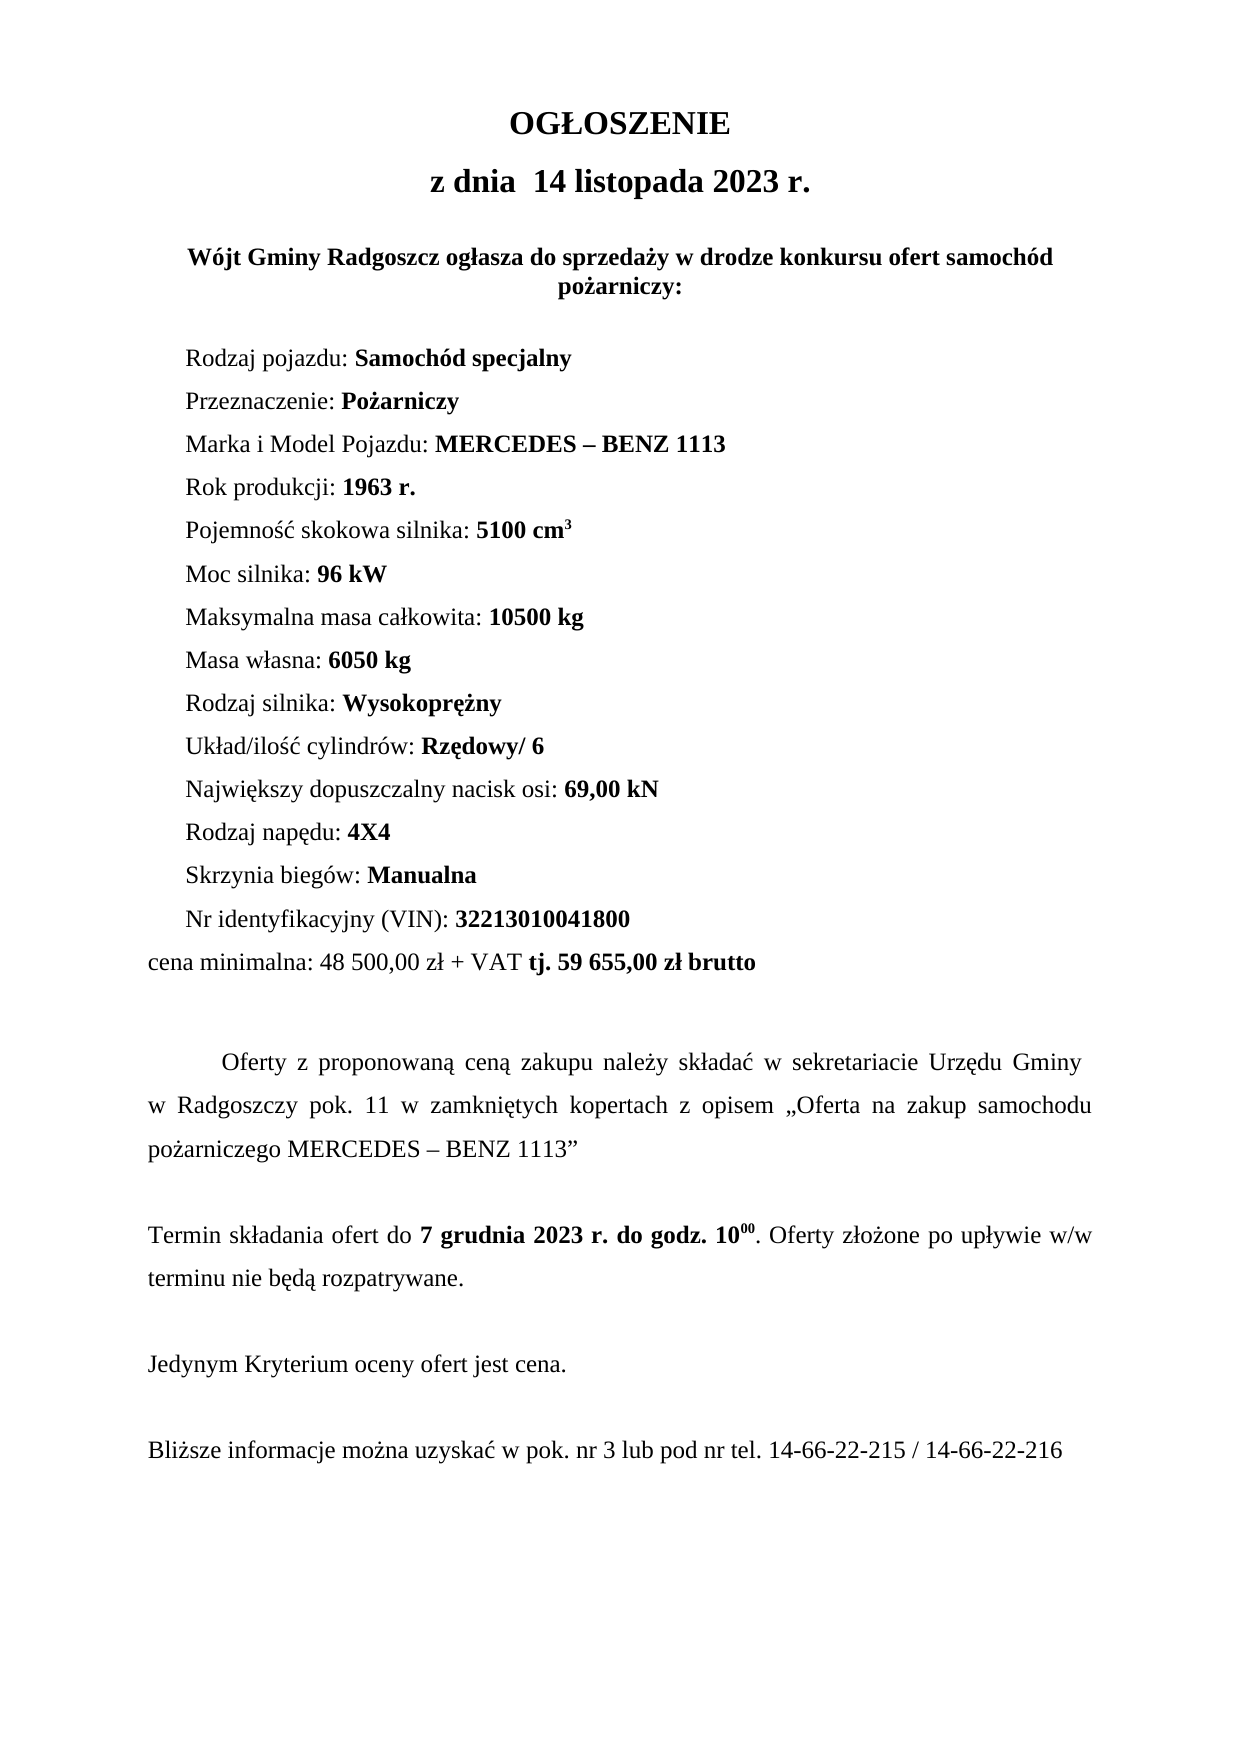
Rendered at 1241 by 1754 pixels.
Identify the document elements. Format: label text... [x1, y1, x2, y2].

text OGŁOSZENIE [148, 103, 1093, 142]
text cena minimalna: 48 500,00 zł + VAT tj. 59 655,00 zł brutto [148, 947, 1093, 976]
text Nr identyfikacyjny (VIN): 32213010041800 [185, 904, 1093, 932]
text Jedynym Kryterium oceny ofert jest cena. [148, 1349, 1093, 1378]
text Rodzaj pojazdu: Samochód specjalny [185, 343, 1093, 372]
text Rok produkcji: 1963 r. [185, 472, 1093, 501]
text Oferty z proponowaną ceną zakupu należy składać w sekretariacie Urzędu Gminy w Radgoszczy pok. 11 w zamkniętych kopertach z opisem „Oferta na zakup samochodu pożarniczego MERCEDES – BENZ 1113” [148, 1047, 1093, 1162]
text Przeznaczenie: Pożarniczy [185, 386, 1093, 415]
text Układ/ilość cylindrów: Rzędowy/ 6 [185, 731, 1093, 760]
text Maksymalna masa całkowita: 10500 kg [185, 602, 1093, 631]
text Marka i Model Pojazdu: MERCEDES – BENZ 1113 [185, 429, 1093, 458]
text Moc silnika: 96 kW [185, 559, 1093, 587]
text Bliższe informacje można uzyskać w pok. nr 3 lub pod nr tel. 14-66-22-215 / 14-66-22-216 [148, 1436, 1093, 1464]
text Termin składania ofert do 7 grudnia 2023 r. do godz. 1000. Oferty złożone po upływie w/w terminu nie będą rozpatrywane. [148, 1220, 1093, 1292]
text z dnia 14 listopada 2023 r. [148, 161, 1093, 199]
text Pojemność skokowa silnika: 5100 cm3 [185, 516, 1093, 544]
text Wójt Gminy Radgoszcz ogłasza do sprzedaży w drodze konkursu ofert samochód pożarniczy: [148, 242, 1093, 300]
text Masa własna: 6050 kg [185, 645, 1093, 674]
text Skrzynia biegów: Manualna [185, 861, 1093, 889]
text Rodzaj napędu: 4X4 [185, 817, 1093, 846]
text Rodzaj silnika: Wysokoprężny [185, 688, 1093, 717]
text Największy dopuszczalny nacisk osi: 69,00 kN [185, 774, 1093, 803]
